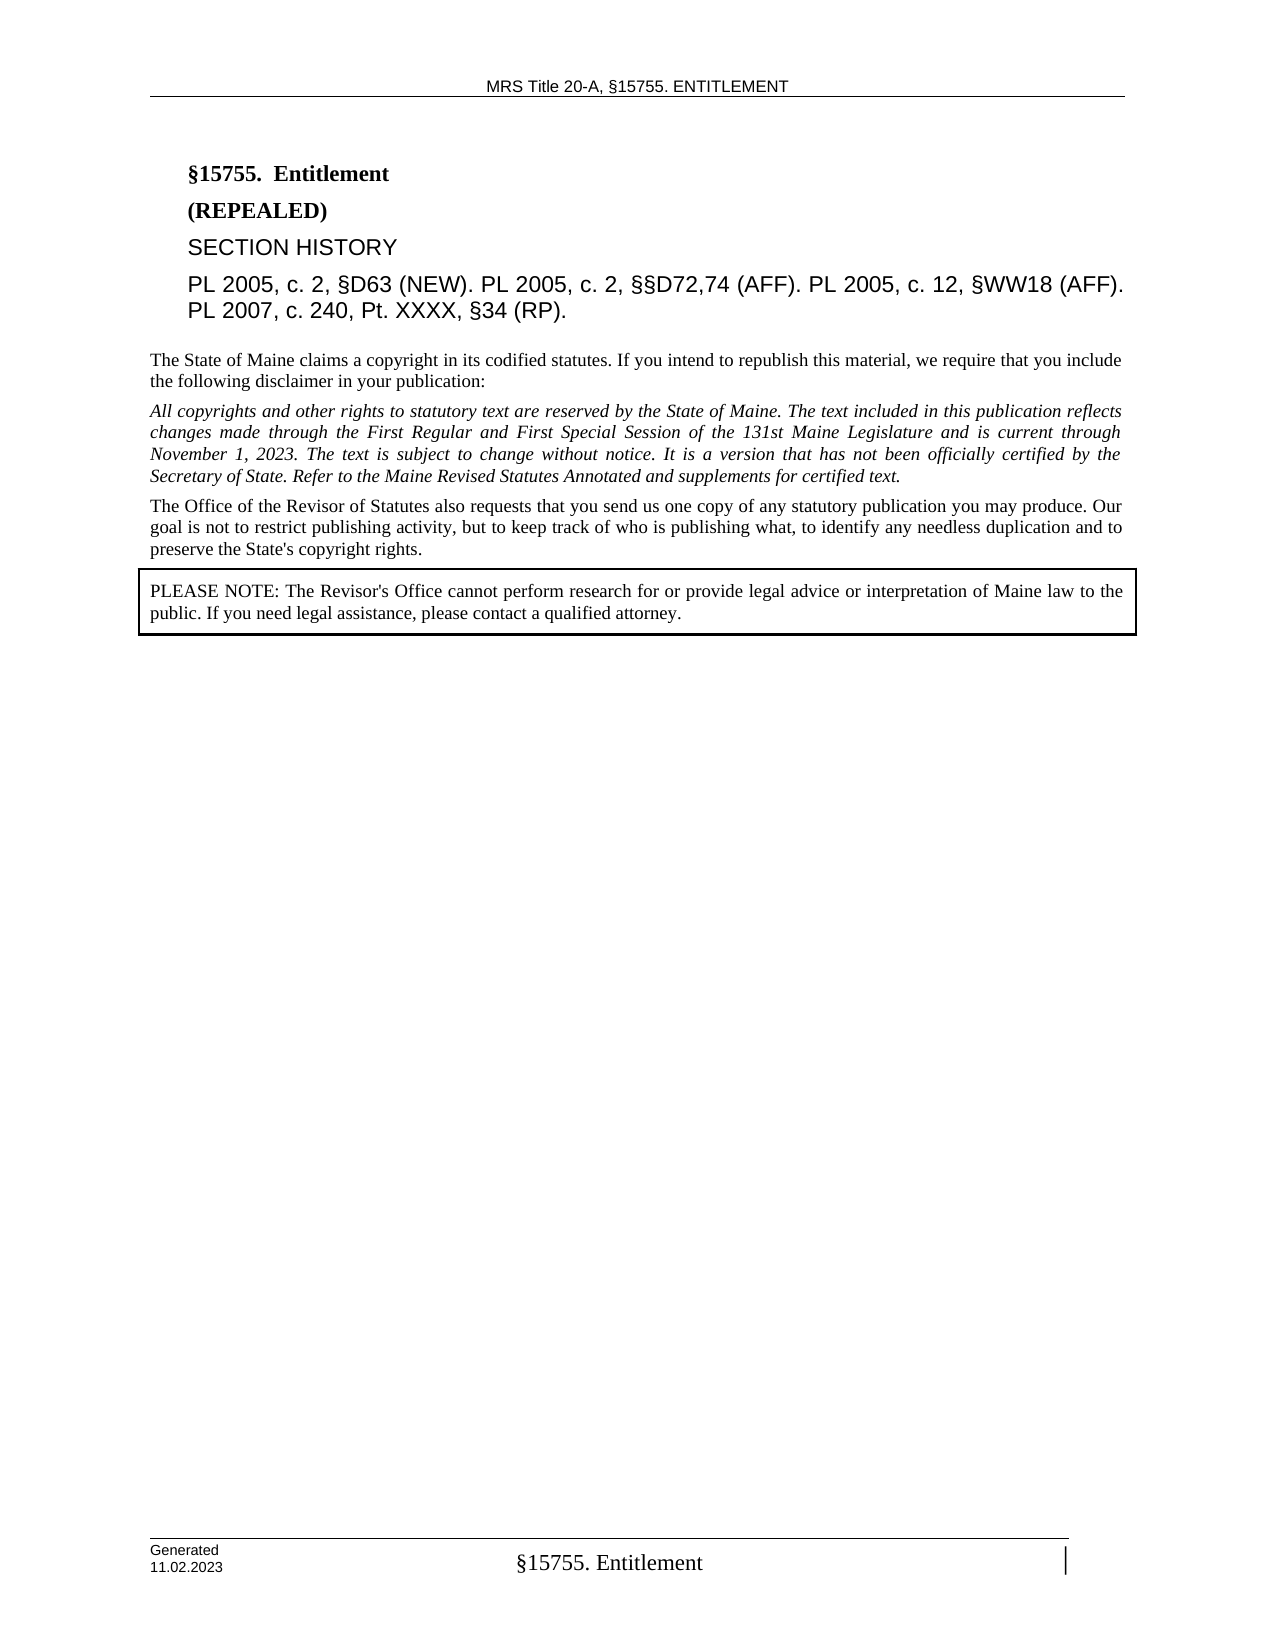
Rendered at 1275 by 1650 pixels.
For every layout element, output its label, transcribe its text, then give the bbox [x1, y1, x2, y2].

text SECTION HISTORY [187, 234, 1125, 260]
text The Office of the Revisor of Statutes also requests that you send us one copy of any statutory publication you may produce. Our goal is not to restrict publishing activity, but to keep track of who is publishing what, to identify any needless duplication and to preserve the State's copyright rights. [150, 494, 1125, 559]
text §15755. Entitlement [187, 160, 1125, 187]
text PL 2005, c. 2, §D63 (NEW). PL 2005, c. 2, §§D72,74 (AFF). PL 2005, c. 12, §WW18 (AFF). PL 2007, c. 240, Pt. XXXX, §34 (RP). [187, 271, 1125, 323]
text PLEASE NOTE: The Revisor's Office cannot perform research for or provide legal advice or interpretation of Maine law to the public. If you need legal assistance, please contact a qualified attorney. [140, 570, 1135, 633]
text (REPEALED) [187, 197, 1125, 223]
text All copyrights and other rights to statutory text are reserved by the State of Maine. The text included in this publication reflects changes made through the First Regular and First Special Session of the 131st Maine Legislature and is current through November 1, 2023 . The text is subject to change without notice. It is a version that has not been officially certified by the Secretary of State. Refer to the Maine Revised Statutes Annotated and supplements for certified text. [150, 400, 1125, 486]
text The State of Maine claims a copyright in its codified statutes. If you intend to republish this material, we require that you include the following disclaimer in your publication: [150, 348, 1125, 392]
